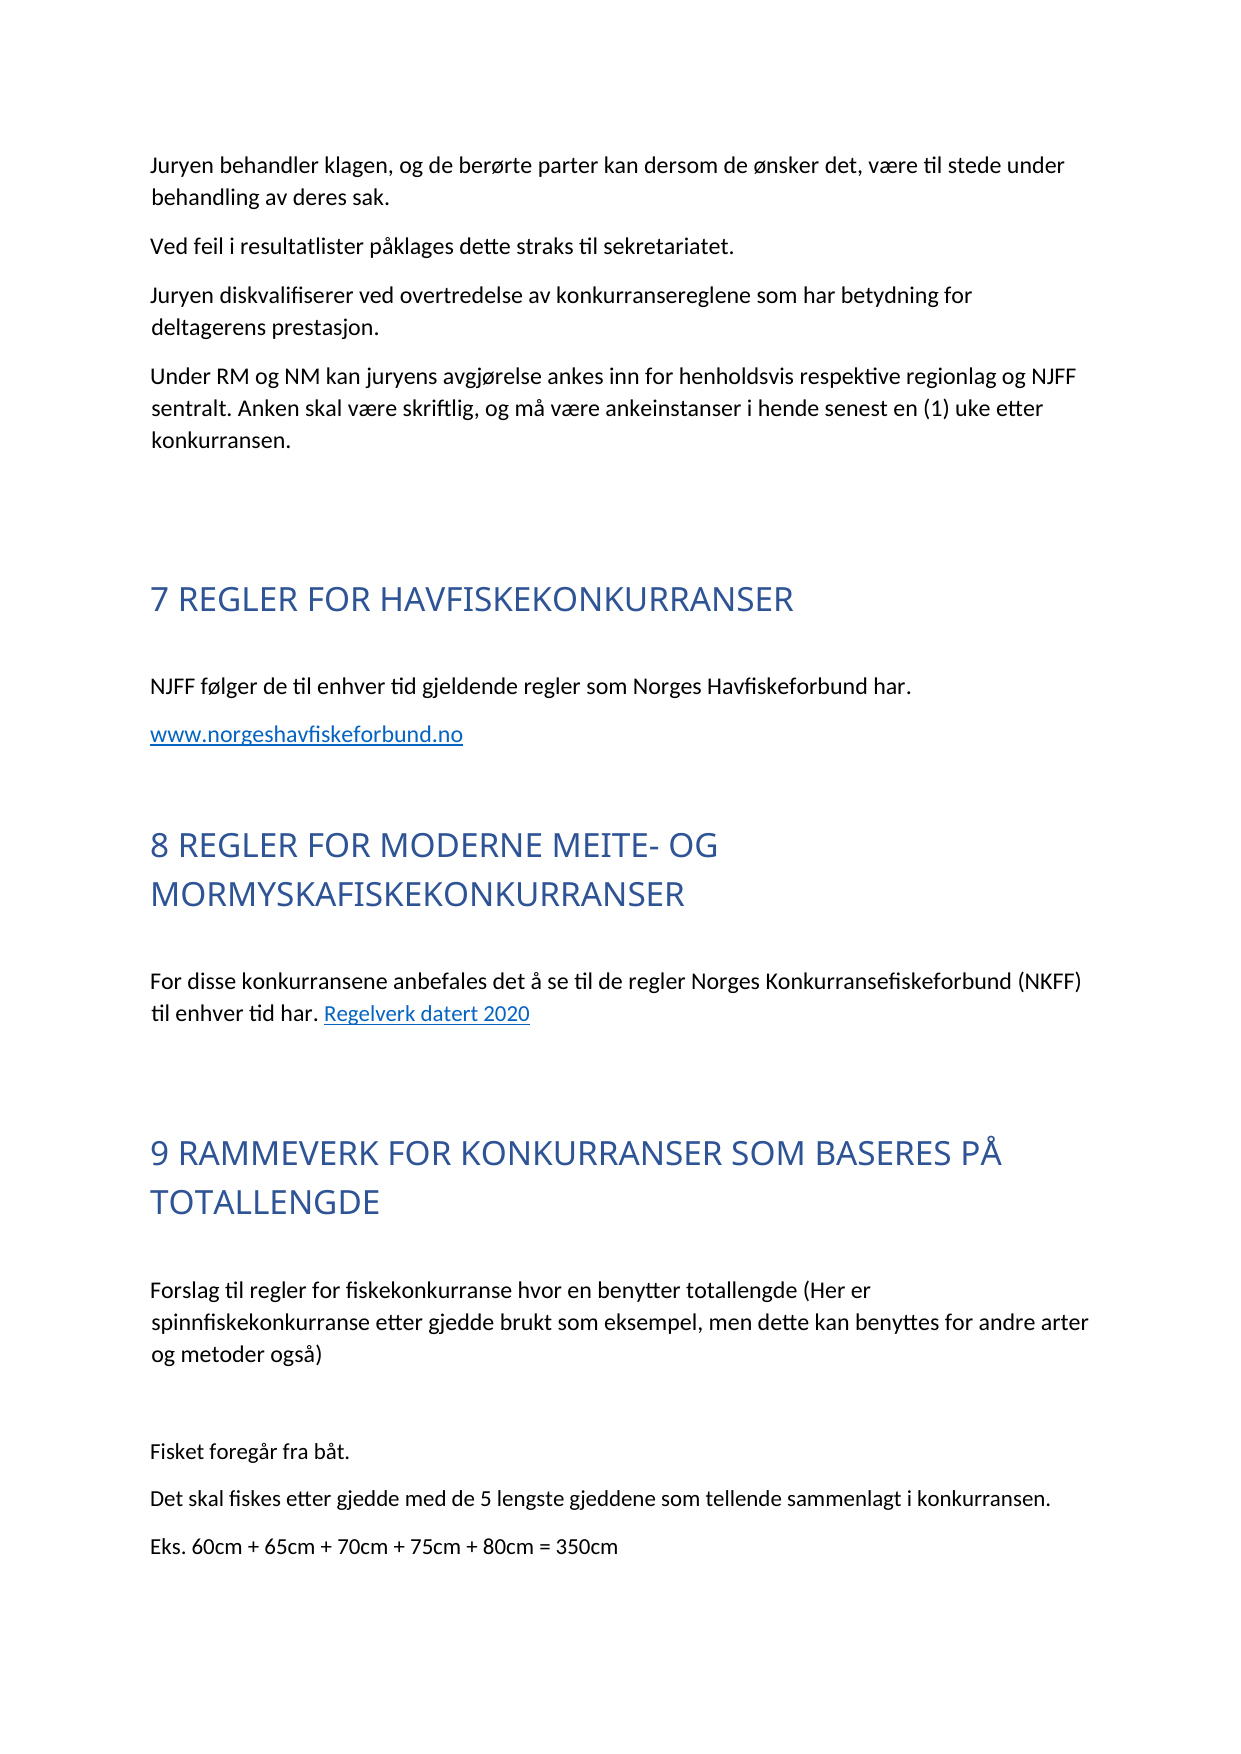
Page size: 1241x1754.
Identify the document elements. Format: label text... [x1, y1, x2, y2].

text Juryen behandler klagen, og de berørte parter kan dersom de ønsker det, være til stede under behandling av deres sak. [150, 150, 1090, 211]
text For disse konkurransene anbefales det å se til de regler Norges Konkurransefiskeforbund (NKFF) til enhver tid har. Regelverk datert 2020 [150, 966, 1090, 1028]
text Juryen diskvalifiserer ved overtredelse av konkurransereglene som har betydning for deltagerens prestasjon. [150, 280, 1090, 341]
subtitle 9 RAMMEVERK FOR KONKURRANSER SOM BASERES PÅ TOTALLENGDE [150, 1130, 1090, 1224]
text Eks. 60cm + 65cm + 70cm + 75cm + 80cm = 350cm [150, 1532, 1090, 1560]
text Forslag til regler for fiskekonkurranse hvor en benytter totallengde (Her er spinnfiskekonkurranse etter gjedde brukt som eksempel, men dette kan benyttes for andre arter og metoder også) [150, 1275, 1090, 1369]
text Fisket foregår fra båt. [150, 1437, 1090, 1465]
subtitle 8 REGLER FOR MODERNE MEITE- OG MORMYSKAFISKEKONKURRANSER [150, 822, 1090, 916]
text www.norgeshavfiskeforbund.no [150, 719, 1090, 748]
text Under RM og NM kan juryens avgjørelse ankes inn for henholdsvis respektive regionlag og NJFF sentralt. Anken skal være skriftlig, og må være ankeinstanser i hende senest en (1) uke etter konkurransen. [150, 361, 1090, 454]
text Ved feil i resultatlister påklages dette straks til sekretariatet. [150, 231, 1090, 260]
subtitle 7 REGLER FOR HAVFISKEKONKURRANSER [150, 576, 1090, 621]
text NJFF følger de til enhver tid gjeldende regler som Norges Havfiskeforbund har. [150, 671, 1090, 700]
text Det skal fiskes etter gjedde med de 5 lengste gjeddene som tellende sammenlagt i konkurransen. [150, 1484, 1090, 1512]
